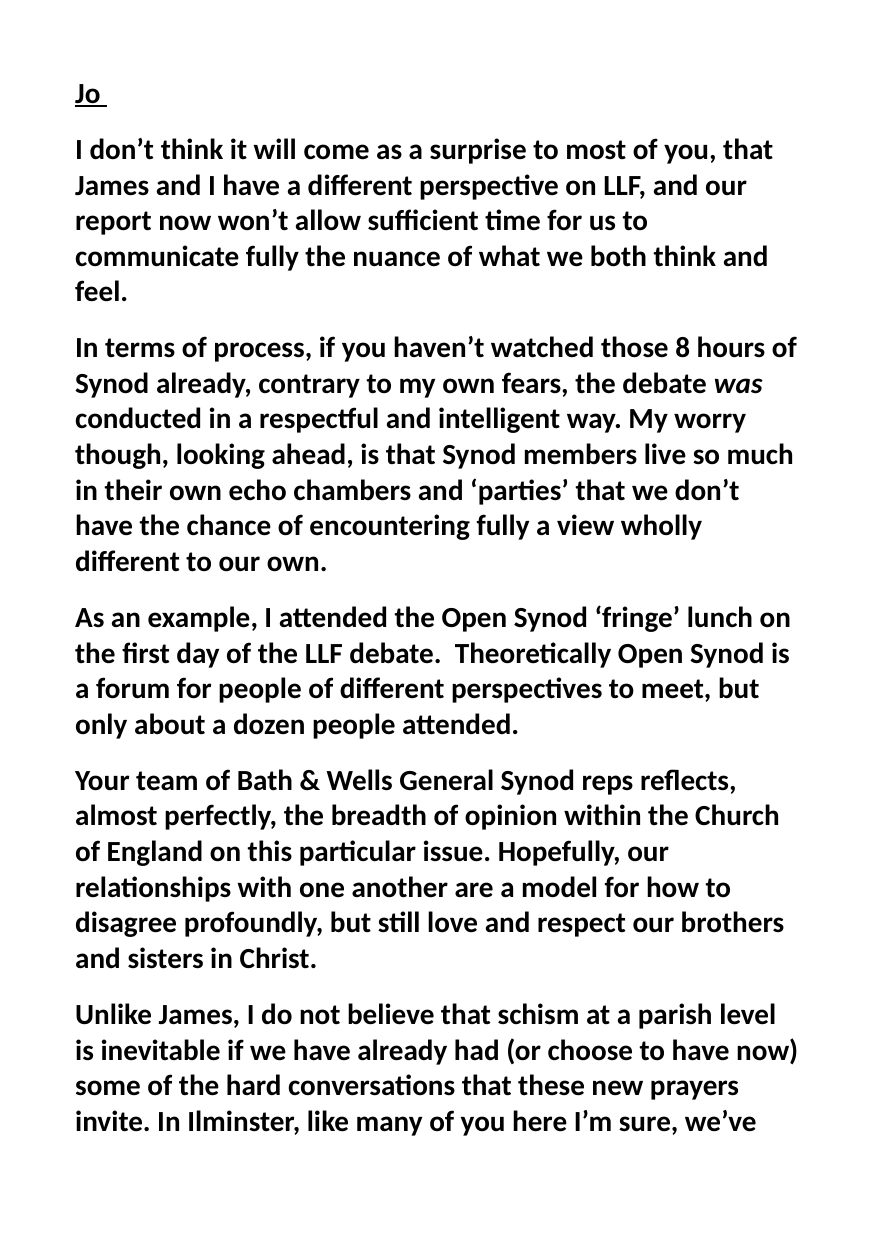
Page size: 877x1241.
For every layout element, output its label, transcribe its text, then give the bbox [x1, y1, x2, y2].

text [75, 996, 802, 1138]
text I don’t think it will come as a surprise to most of you, that James and I have a different perspective on LLF, and our report now won’t allow sufficient time for us to communicate fully the nuance of what we both think and feel. [75, 131, 802, 309]
text In terms of process, if you haven’t watched those 8 hours of Synod already, contrary to my own fears, the debate was conducted in a respectful and intelligent way. My worry though, looking ahead, is that Synod members live so much in their own echo chambers and ‘parties’ that we don’t have the chance of encountering fully a view wholly different to our own. [75, 329, 802, 579]
text As an example, I attended the Open Synod ‘fringe’ lunch on the first day of the LLF debate. Theoretically Open Synod is a forum for people of different perspectives to meet, but only about a dozen people attended. [75, 599, 802, 742]
text Jo [75, 75, 802, 111]
text Your team of Bath & Wells General Synod reps reflects, almost perfectly, the breadth of opinion within the Church of England on this particular issue. Hopefully, our relationships with one another are a model for how to disagree profoundly, but still love and respect our brothers and sisters in Christ. [75, 762, 802, 976]
